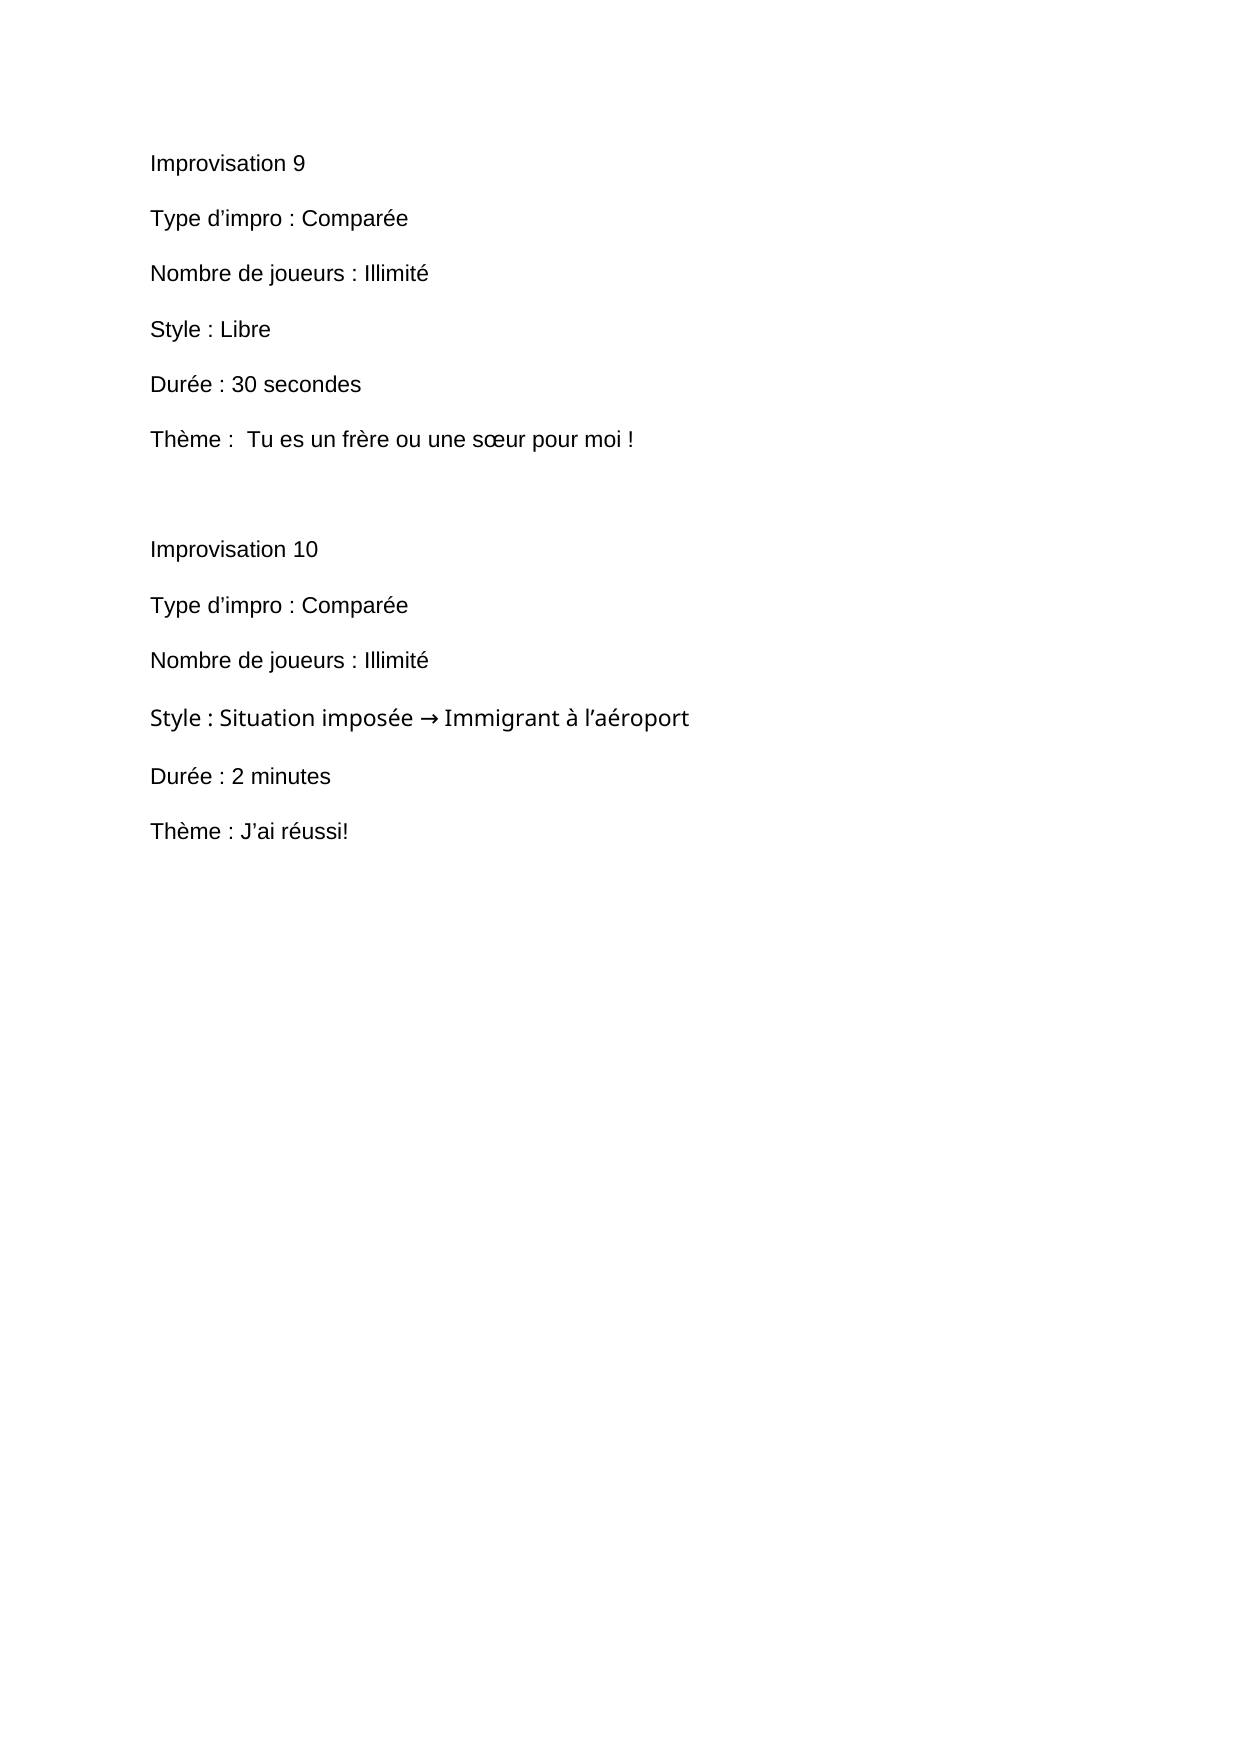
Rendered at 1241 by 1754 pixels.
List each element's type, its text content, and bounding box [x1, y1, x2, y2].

text Nombre de joueurs : Illimité [150, 647, 1090, 673]
text Improvisation 10 [150, 536, 1090, 563]
text Type d’impro : Comparée [150, 592, 1090, 618]
text Style : Situation imposée → Immigrant à l’aéroport [150, 702, 1090, 733]
text Durée : 2 minutes [150, 763, 1090, 789]
text Improvisation 9 [150, 150, 1090, 176]
text Type d’impro : Comparée [150, 205, 1090, 232]
text Style : Libre [150, 316, 1090, 342]
text Durée : 30 secondes [150, 371, 1090, 397]
text Thème : J’ai réussi! [150, 818, 1090, 844]
text Thème : Tu es un frère ou une sœur pour moi ! [150, 426, 1090, 452]
text Nombre de joueurs : Illimité [150, 260, 1090, 287]
